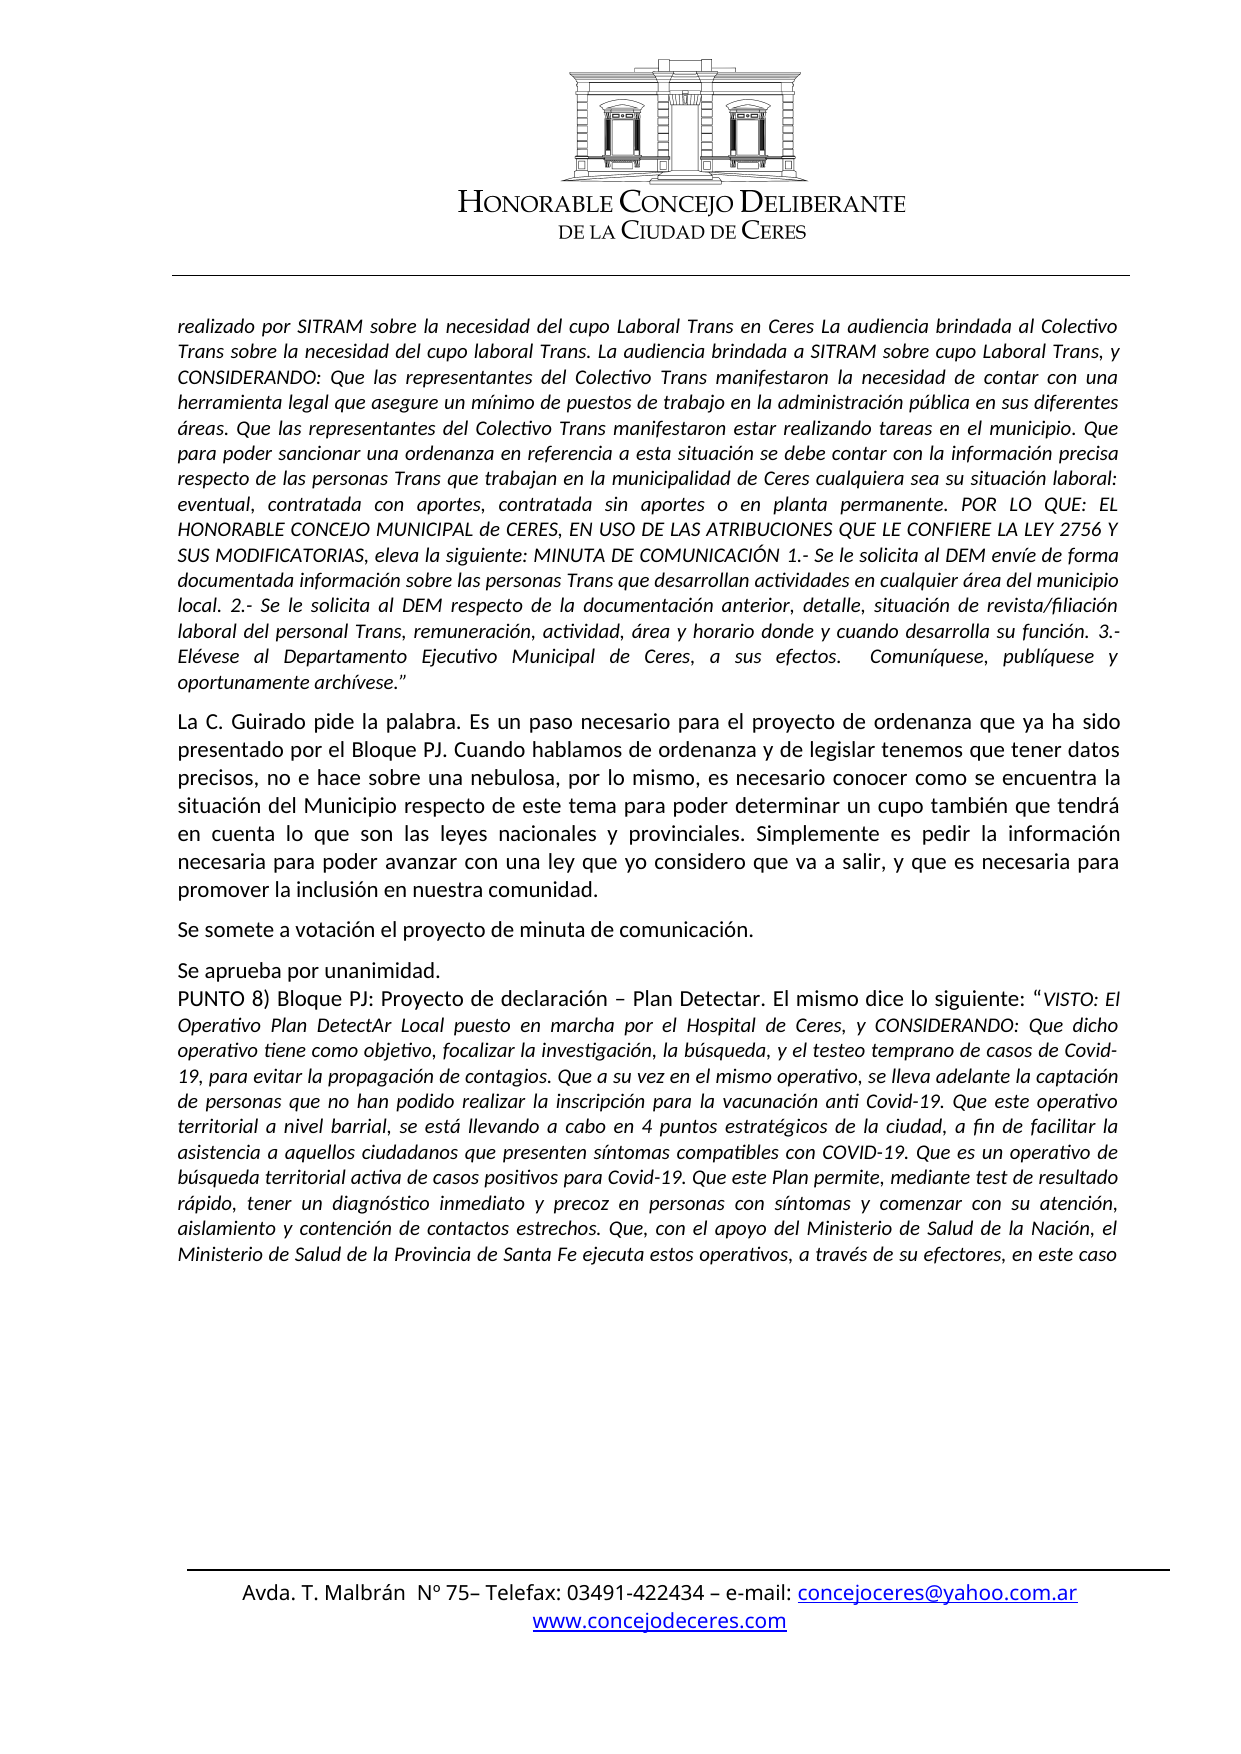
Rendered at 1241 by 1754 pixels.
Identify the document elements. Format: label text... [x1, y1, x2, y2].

text La C. Guirado pide la palabra. Es un paso necesario para el proyecto de ordenanza que ya ha sido presentado por el Bloque PJ. Cuando hablamos de ordenanza y de legislar tenemos que tener datos precisos, no e hace sobre una nebulosa, por lo mismo, es necesario conocer como se encuentra la situación del Municipio respecto de este tema para poder determinar un cupo también que tendrá en cuenta lo que son las leyes nacionales y provinciales. Simplemente es pedir la información necesaria para poder avanzar con una ley que yo considero que va a salir, y que es necesaria para promover la inclusión en nuestra comunidad. [177, 707, 1122, 903]
picture [458, 59, 906, 239]
text Se somete a votación el proyecto de minuta de comunicación. [177, 915, 1122, 943]
text Se aprueba por unanimidad. [177, 956, 1122, 984]
